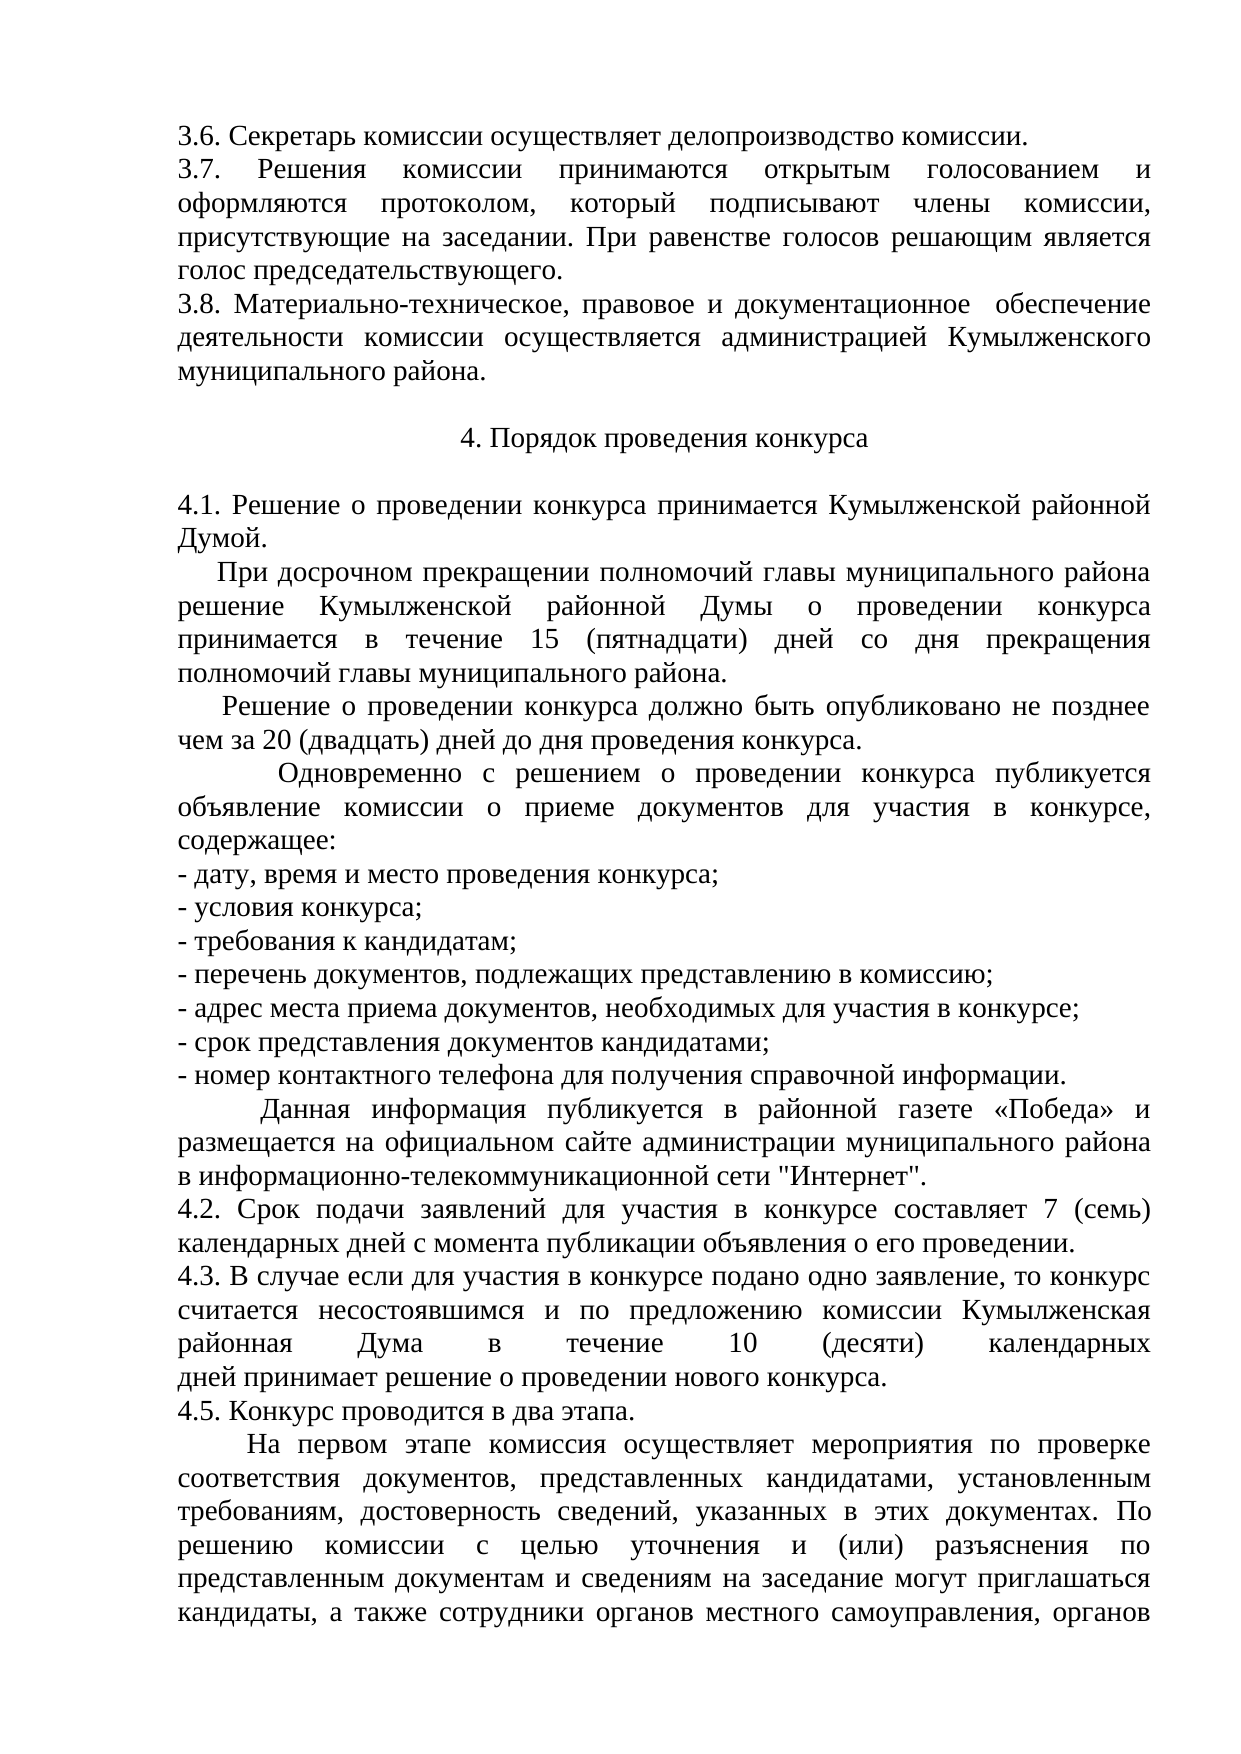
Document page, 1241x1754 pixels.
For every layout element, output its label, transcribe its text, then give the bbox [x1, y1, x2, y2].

text - срок представления документов кандидатами; [177, 1024, 1152, 1057]
text При досрочном прекращении полномочий главы муниципального района решение Кумылженской районной Думы о проведении конкурса принимается в течение 15 (пятнадцати) дней со дня прекращения полномочий главы муниципального района. [177, 554, 1152, 688]
text - условия конкурса; [177, 889, 1152, 923]
text 4.2. Срок подачи заявлений для участия в конкурсе составляет 7 (семь) календарных дней с момента публикации объявления о его проведении. [177, 1191, 1152, 1258]
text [177, 1426, 1152, 1627]
text Данная информация публикуется в районной газете «Победа» и размещается на официальном сайте администрации муниципального района в информационно-телекоммуникационной сети "Интернет". [177, 1091, 1152, 1191]
text 4.5. Конкурс проводится в два этапа. [177, 1393, 1152, 1426]
text Решение о проведении конкурса должно быть опубликовано не позднее чем за 20 (двадцать) дней до дня проведения конкурса. [177, 688, 1152, 755]
text 3.7. Решения комиссии принимаются открытым голосованием и оформляются протоколом, который подписывают члены комиссии, присутствующие на заседании. При равенстве голосов решающим является голос председательствующего. [177, 152, 1152, 286]
text - дату, время и место проведения конкурса; [177, 856, 1152, 889]
text - требования к кандидатам; [177, 923, 1152, 957]
text 3.8. Материально-техническое, правовое и документационное обеспечение деятельности комиссии осуществляется администрацией Кумылженского муниципального района. [177, 286, 1152, 386]
text Одновременно с решением о проведении конкурса публикуется объявление комиссии о приеме документов для участия в конкурсе, содержащее: [177, 755, 1152, 856]
text 4.3. В случае если для участия в конкурсе подано одно заявление, то конкурс считается несостоявшимся и по предложению комиссии Кумылженская районная Дума в течение 10 (десяти) календарных дней принимает решение о проведении нового конкурса. [177, 1258, 1152, 1393]
text 4.1. Решение о проведении конкурса принимается Кумылженской районной Думой. [177, 487, 1152, 554]
text 4. Порядок проведения конкурса [177, 420, 1152, 453]
text - адрес места приема документов, необходимых для участия в конкурсе; [177, 990, 1152, 1024]
text - номер контактного телефона для получения справочной информации. [177, 1057, 1152, 1091]
text - перечень документов, подлежащих представлению в комиссию; [177, 957, 1152, 990]
text 3.6. Секретарь комиссии осуществляет делопроизводство комиссии. [177, 118, 1152, 152]
